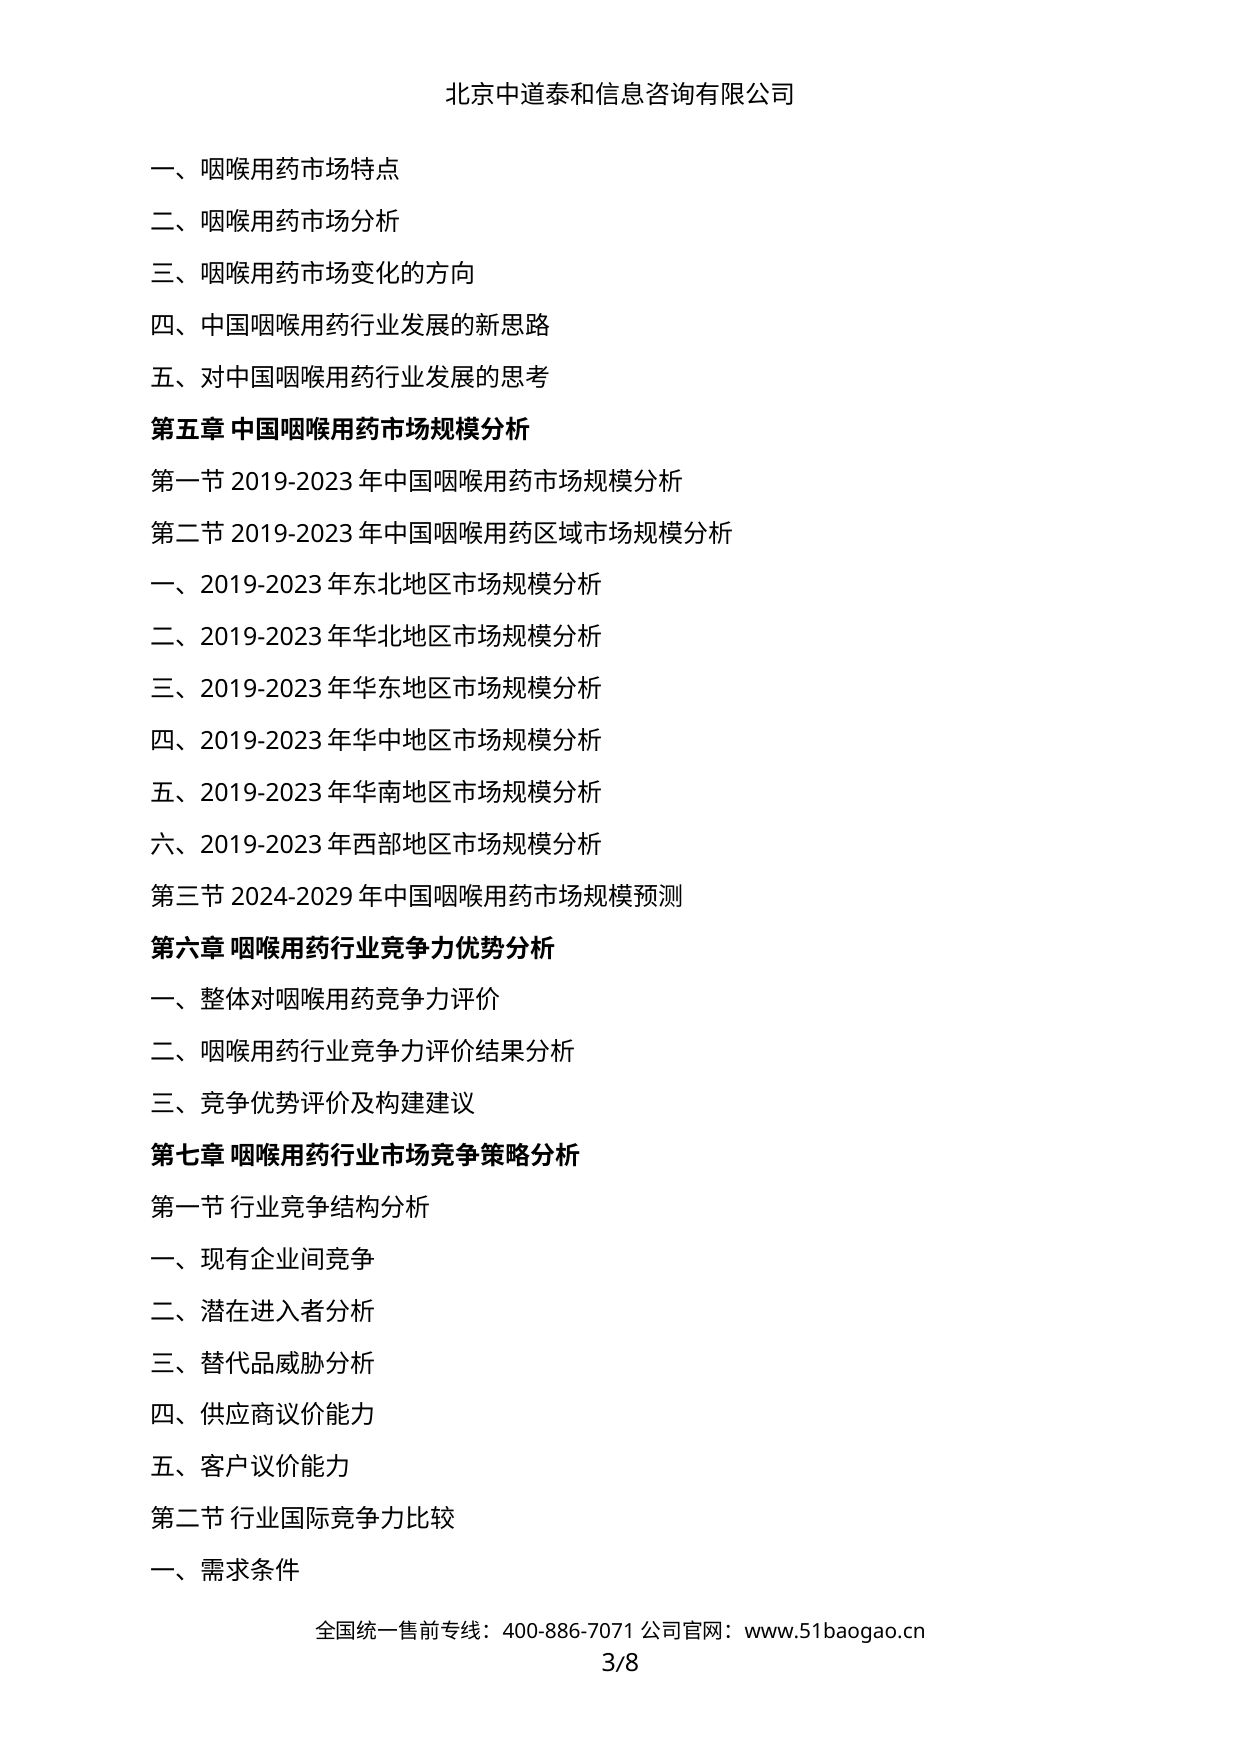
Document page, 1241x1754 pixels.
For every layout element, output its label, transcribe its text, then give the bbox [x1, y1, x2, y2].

text 二、咽喉用药市场分析 [150, 202, 1090, 238]
text 第一节 行业竞争结构分析 [150, 1187, 1090, 1224]
text 一、现有企业间竞争 [150, 1239, 1090, 1276]
text 第二节 2019-2023年中国咽喉用药区域市场规模分析 [150, 513, 1090, 549]
text 一、2019-2023年东北地区市场规模分析 [150, 565, 1090, 601]
text 五、对中国咽喉用药行业发展的思考 [150, 357, 1090, 394]
text 三、替代品威胁分析 [150, 1343, 1090, 1379]
text 第三节 2024-2029年中国咽喉用药市场规模预测 [150, 876, 1090, 912]
text 五、2019-2023年华南地区市场规模分析 [150, 772, 1090, 809]
text 四、2019-2023年华中地区市场规模分析 [150, 721, 1090, 757]
text 三、咽喉用药市场变化的方向 [150, 254, 1090, 290]
text 六、2019-2023年西部地区市场规模分析 [150, 824, 1090, 861]
text 一、咽喉用药市场特点 [150, 150, 1090, 186]
text 三、2019-2023年华东地区市场规模分析 [150, 669, 1090, 705]
text 五、客户议价能力 [150, 1447, 1090, 1483]
text 一、需求条件 [150, 1551, 1090, 1587]
text 二、2019-2023年华北地区市场规模分析 [150, 617, 1090, 653]
text 四、供应商议价能力 [150, 1395, 1090, 1431]
text 一、整体对咽喉用药竞争力评价 [150, 980, 1090, 1016]
text 四、中国咽喉用药行业发展的新思路 [150, 306, 1090, 342]
text 二、潜在进入者分析 [150, 1291, 1090, 1327]
text 二、咽喉用药行业竞争力评价结果分析 [150, 1032, 1090, 1068]
text 三、竞争优势评价及构建建议 [150, 1084, 1090, 1120]
text 第一节 2019-2023年中国咽喉用药市场规模分析 [150, 461, 1090, 497]
text 第五章 中国咽喉用药市场规模分析 [150, 409, 1090, 446]
text 第二节 行业国际竞争力比较 [150, 1499, 1090, 1535]
text 第七章 咽喉用药行业市场竞争策略分析 [150, 1136, 1090, 1172]
text 第六章 咽喉用药行业竞争力优势分析 [150, 928, 1090, 964]
